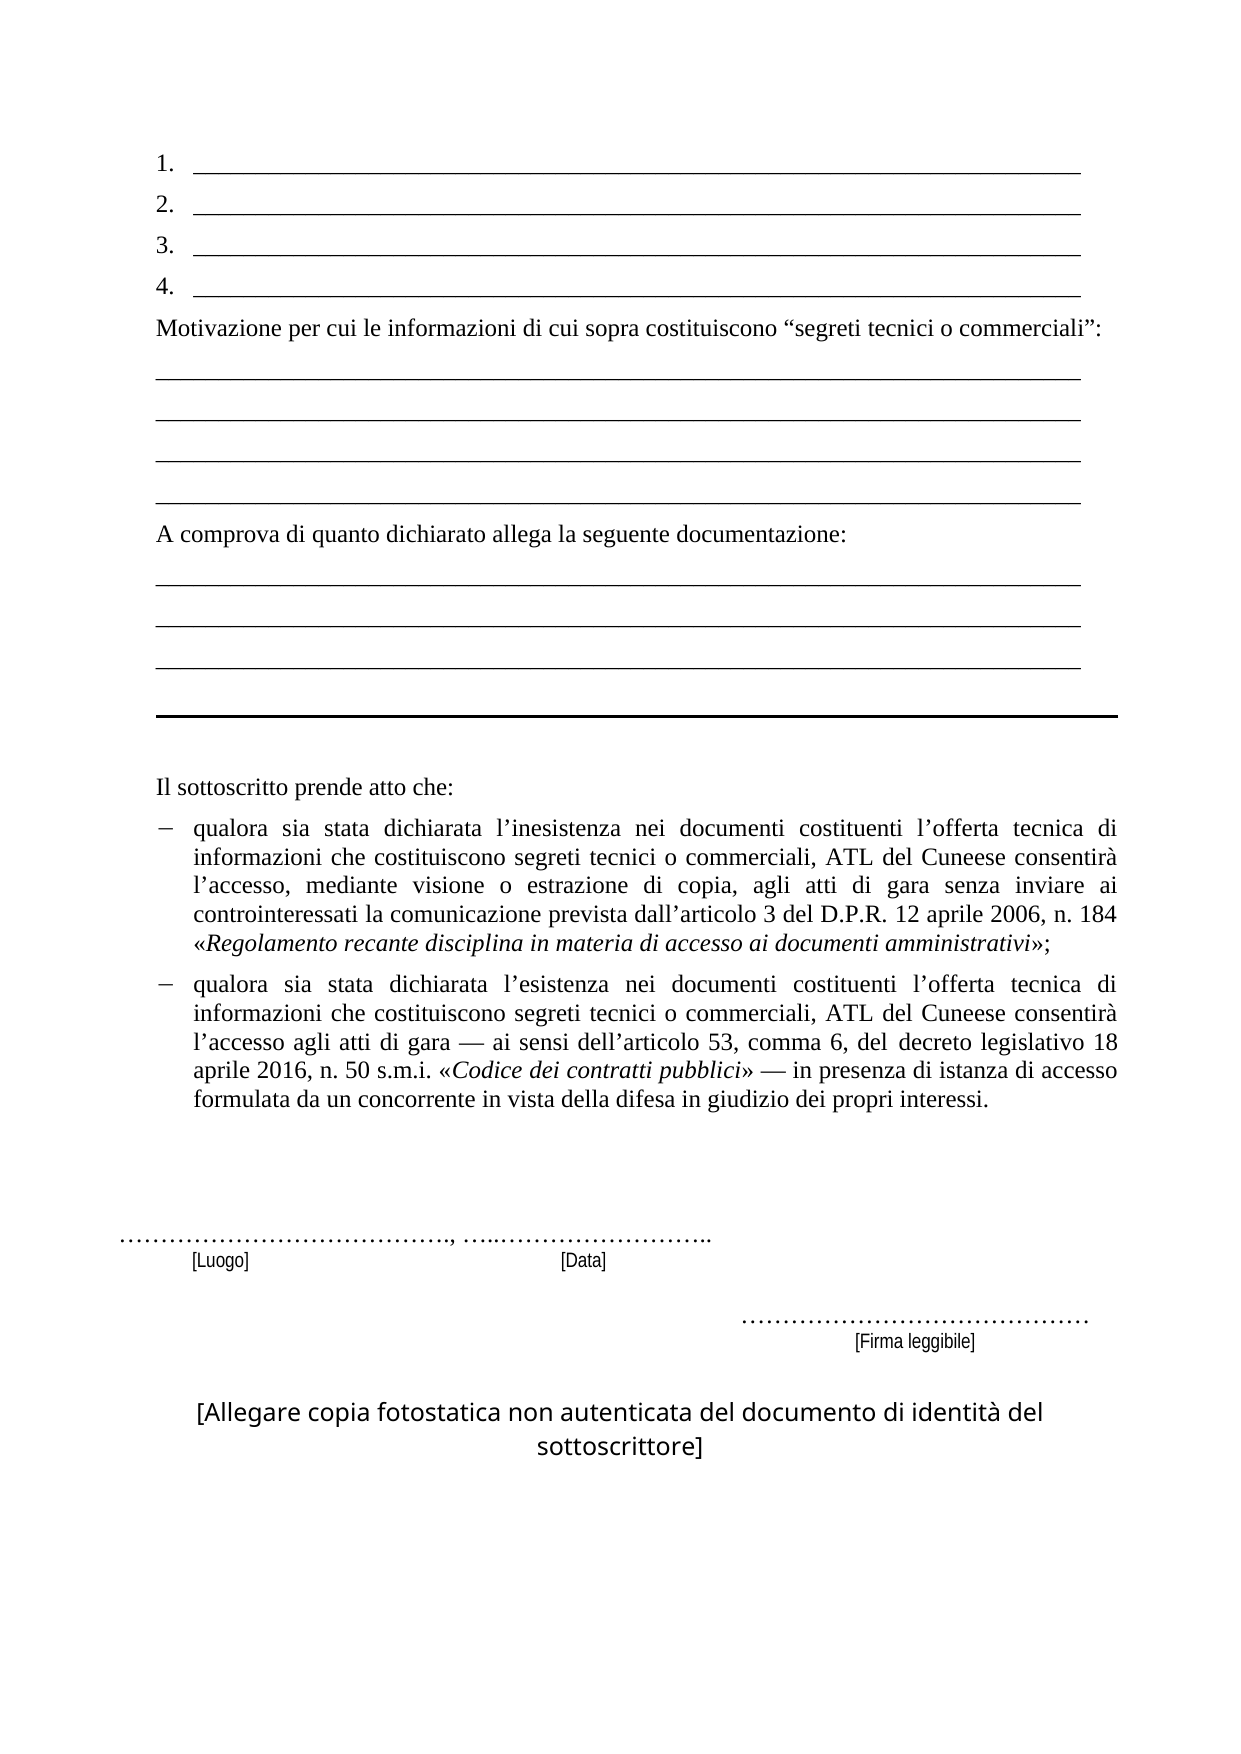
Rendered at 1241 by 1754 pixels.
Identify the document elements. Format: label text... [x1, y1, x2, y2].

text [Firma leggibile] [708, 1329, 1122, 1353]
text …………………………………… [708, 1301, 1122, 1329]
text …………………………………., …..…………………….. [118, 1219, 1122, 1248]
text [Luogo] [Data] [192, 1248, 1122, 1272]
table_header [107, 148, 1129, 1162]
text [Allegare copia fotostatica non autenticata del documento di identità del sottoscrittore] [118, 1394, 1122, 1463]
